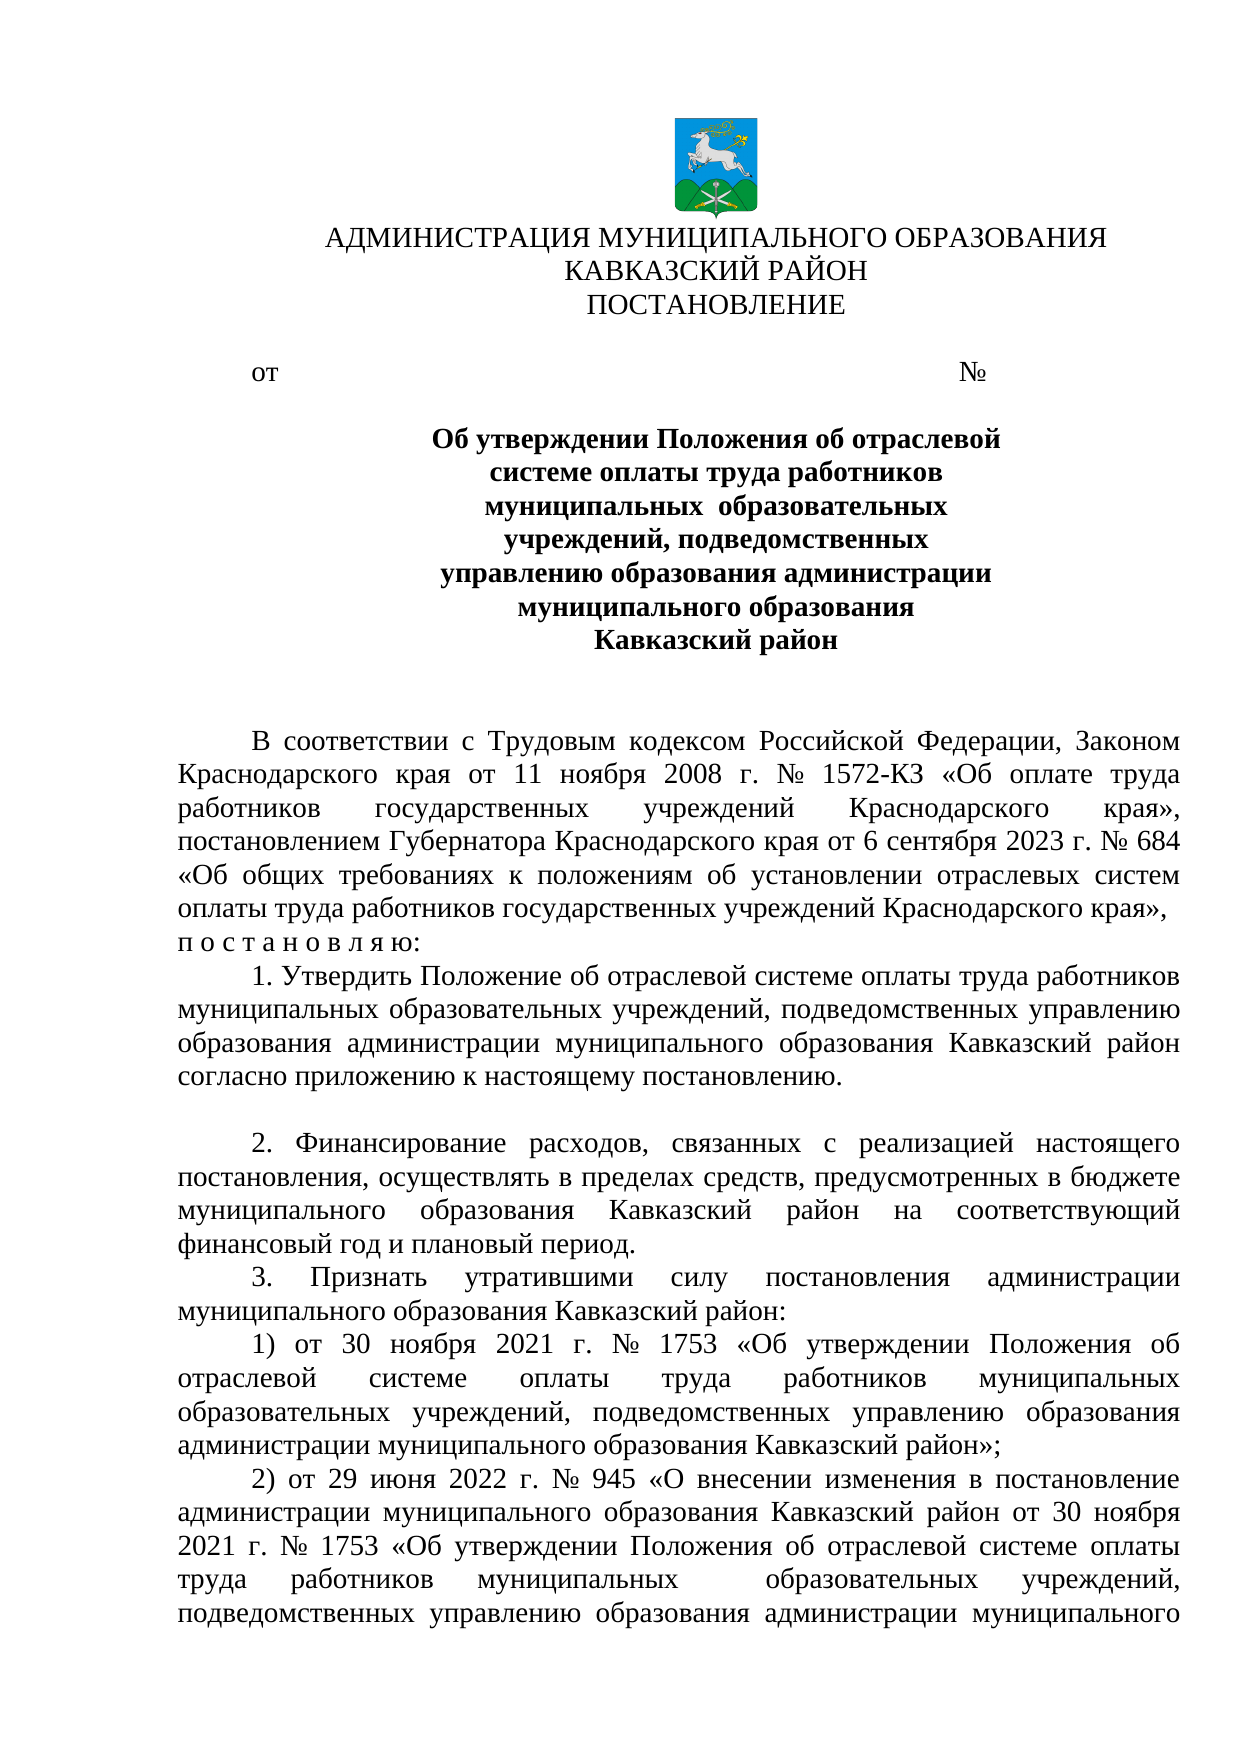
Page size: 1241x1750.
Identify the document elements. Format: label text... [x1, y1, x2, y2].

text 2. Финансирование расходов, связанных с реализацией настоящего постановления, осуществлять в пределах средств, предусмотренных в бюджете муниципального образования Кавказский район на соответствующий финансовый год и плановый период. [177, 1125, 1181, 1259]
text п о с т а н о в л я ю: [177, 924, 1181, 958]
text Кавказский район [177, 622, 1181, 656]
text КАВКАЗСКИЙ РАЙОН [177, 253, 1181, 287]
text 3. Признать утратившими силу постановления администрации муниципального образования Кавказский район: [177, 1259, 1181, 1327]
picture [674, 180, 758, 220]
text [177, 1461, 1181, 1628]
text 1. Утвердить Положение об отраслевой системе оплаты труда работников муниципальных образовательных учреждений, подведомственных управлению образования администрации муниципального образования Кавказский район согласно приложению к настоящему постановлению. [177, 958, 1181, 1092]
text ПОСТАНОВЛЕНИЕ [177, 287, 1181, 320]
text от № [177, 354, 1181, 387]
text АДМИНИСТРАЦИЯ МУНИЦИПАЛЬНОГО ОБРАЗОВАНИЯ [177, 220, 1181, 253]
text системе оплаты труда работников [177, 454, 1181, 488]
text учреждений, подведомственных [177, 522, 1181, 555]
text В соответствии с Трудовым кодексом Российской Федерации, Законом Краснодарского края от 11 ноября 2008 г. № 1572-КЗ «Об оплате труда работников государственных учреждений Краснодарского края», постановлением Губернатора Краснодарского края от 6 сентября 2023 г. № 684 «Об общих требованиях к положениям об установлении отраслевых систем оплаты труда работников государственных учреждений Краснодарского края», [177, 723, 1181, 924]
picture [689, 129, 744, 172]
text Об утверждении Положения об отраслевой [177, 421, 1181, 454]
text управлению образования администрации [177, 555, 1181, 589]
text муниципальных образовательных [177, 488, 1181, 522]
text 1) от 30 ноября 2021 г. № 1753 «Об утверждении Положения об отраслевой системе оплаты труда работников муниципальных образовательных учреждений, подведомственных управлению образования администрации муниципального образования Кавказский район»; [177, 1327, 1181, 1461]
text муниципального образования [177, 589, 1181, 622]
